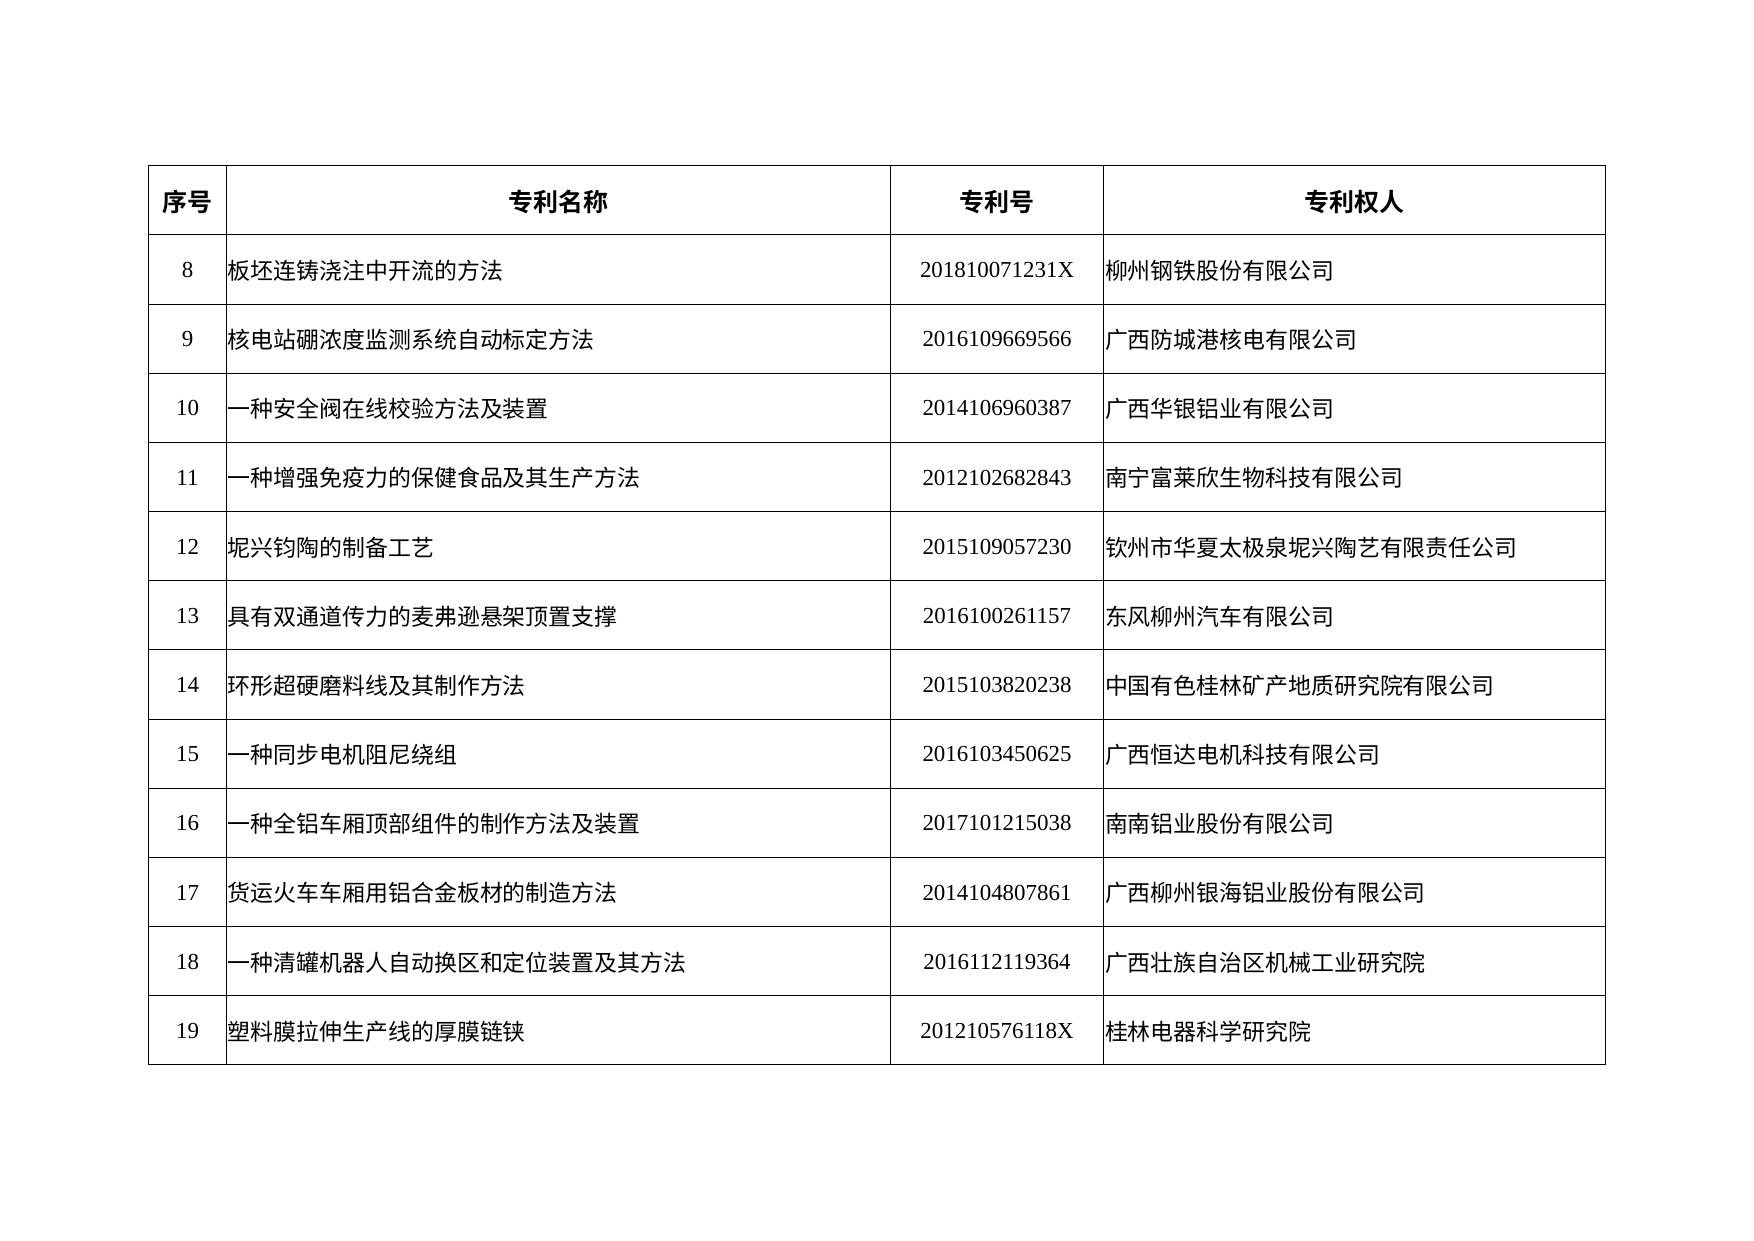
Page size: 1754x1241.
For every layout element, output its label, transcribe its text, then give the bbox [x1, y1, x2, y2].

table_cell 2016100261157 [891, 581, 1103, 649]
table_cell 核电站硼浓度监测系统自动标定方法 [227, 305, 890, 373]
table_cell 16 [149, 789, 226, 857]
table_cell 2016112119364 [891, 927, 1103, 995]
table_cell 13 [149, 581, 226, 649]
table_cell 南宁富莱欣生物科技有限公司 [1104, 443, 1605, 511]
table_cell 11 [149, 443, 226, 511]
table_cell 2014104807861 [891, 858, 1103, 926]
table_cell 具有双通道传力的麦弗逊悬架顶置支撑 [227, 581, 890, 649]
table_cell 9 [149, 305, 226, 373]
table_cell 柳州钢铁股份有限公司 [1104, 235, 1605, 303]
table_cell 14 [149, 650, 226, 718]
table_header 序号 [149, 166, 226, 234]
table_cell 广西柳州银海铝业股份有限公司 [1104, 858, 1605, 926]
table_cell 12 [149, 512, 226, 580]
table_cell 201810071231X [891, 235, 1103, 303]
table_cell 一种同步电机阻尼绕组 [227, 720, 890, 788]
table_cell 201210576118X [891, 996, 1103, 1064]
table_cell 广西华银铝业有限公司 [1104, 374, 1605, 442]
table_cell 一种安全阀在线校验方法及装置 [227, 374, 890, 442]
table_cell 19 [149, 996, 226, 1064]
table_cell 2017101215038 [891, 789, 1103, 857]
table_cell 18 [149, 927, 226, 995]
table_header 专利权人 [1104, 166, 1605, 234]
table_cell 15 [149, 720, 226, 788]
table_cell 一种清罐机器人自动换区和定位装置及其方法 [227, 927, 890, 995]
table_cell 货运火车车厢用铝合金板材的制造方法 [227, 858, 890, 926]
table_cell 2015103820238 [891, 650, 1103, 718]
table_cell 钦州市华夏太极泉坭兴陶艺有限责任公司 [1104, 512, 1605, 580]
table_cell 南南铝业股份有限公司 [1104, 789, 1605, 857]
table_cell 2016103450625 [891, 720, 1103, 788]
table_cell 中国有色桂林矿产地质研究院有限公司 [1104, 650, 1605, 718]
table_cell 广西防城港核电有限公司 [1104, 305, 1605, 373]
table_cell 坭兴钧陶的制备工艺 [227, 512, 890, 580]
table_header 专利号 [891, 166, 1103, 234]
table_cell 2014106960387 [891, 374, 1103, 442]
table_cell 广西恒达电机科技有限公司 [1104, 720, 1605, 788]
table_cell 10 [149, 374, 226, 442]
table_cell 2016109669566 [891, 305, 1103, 373]
table_cell 8 [149, 235, 226, 303]
table_cell 2012102682843 [891, 443, 1103, 511]
table_cell 环形超硬磨料线及其制作方法 [227, 650, 890, 718]
table_cell 塑料膜拉伸生产线的厚膜链铗 [227, 996, 890, 1064]
table_cell 东风柳州汽车有限公司 [1104, 581, 1605, 649]
table_header 专利名称 [227, 166, 890, 234]
table_cell 17 [149, 858, 226, 926]
table_cell 2015109057230 [891, 512, 1103, 580]
table_cell 一种全铝车厢顶部组件的制作方法及装置 [227, 789, 890, 857]
table_cell 广西壮族自治区机械工业研究院 [1104, 927, 1605, 995]
table_cell 一种增强免疫力的保健食品及其生产方法 [227, 443, 890, 511]
table_cell 桂林电器科学研究院 [1104, 996, 1605, 1064]
table_cell 板坯连铸浇注中开流的方法 [227, 235, 890, 303]
